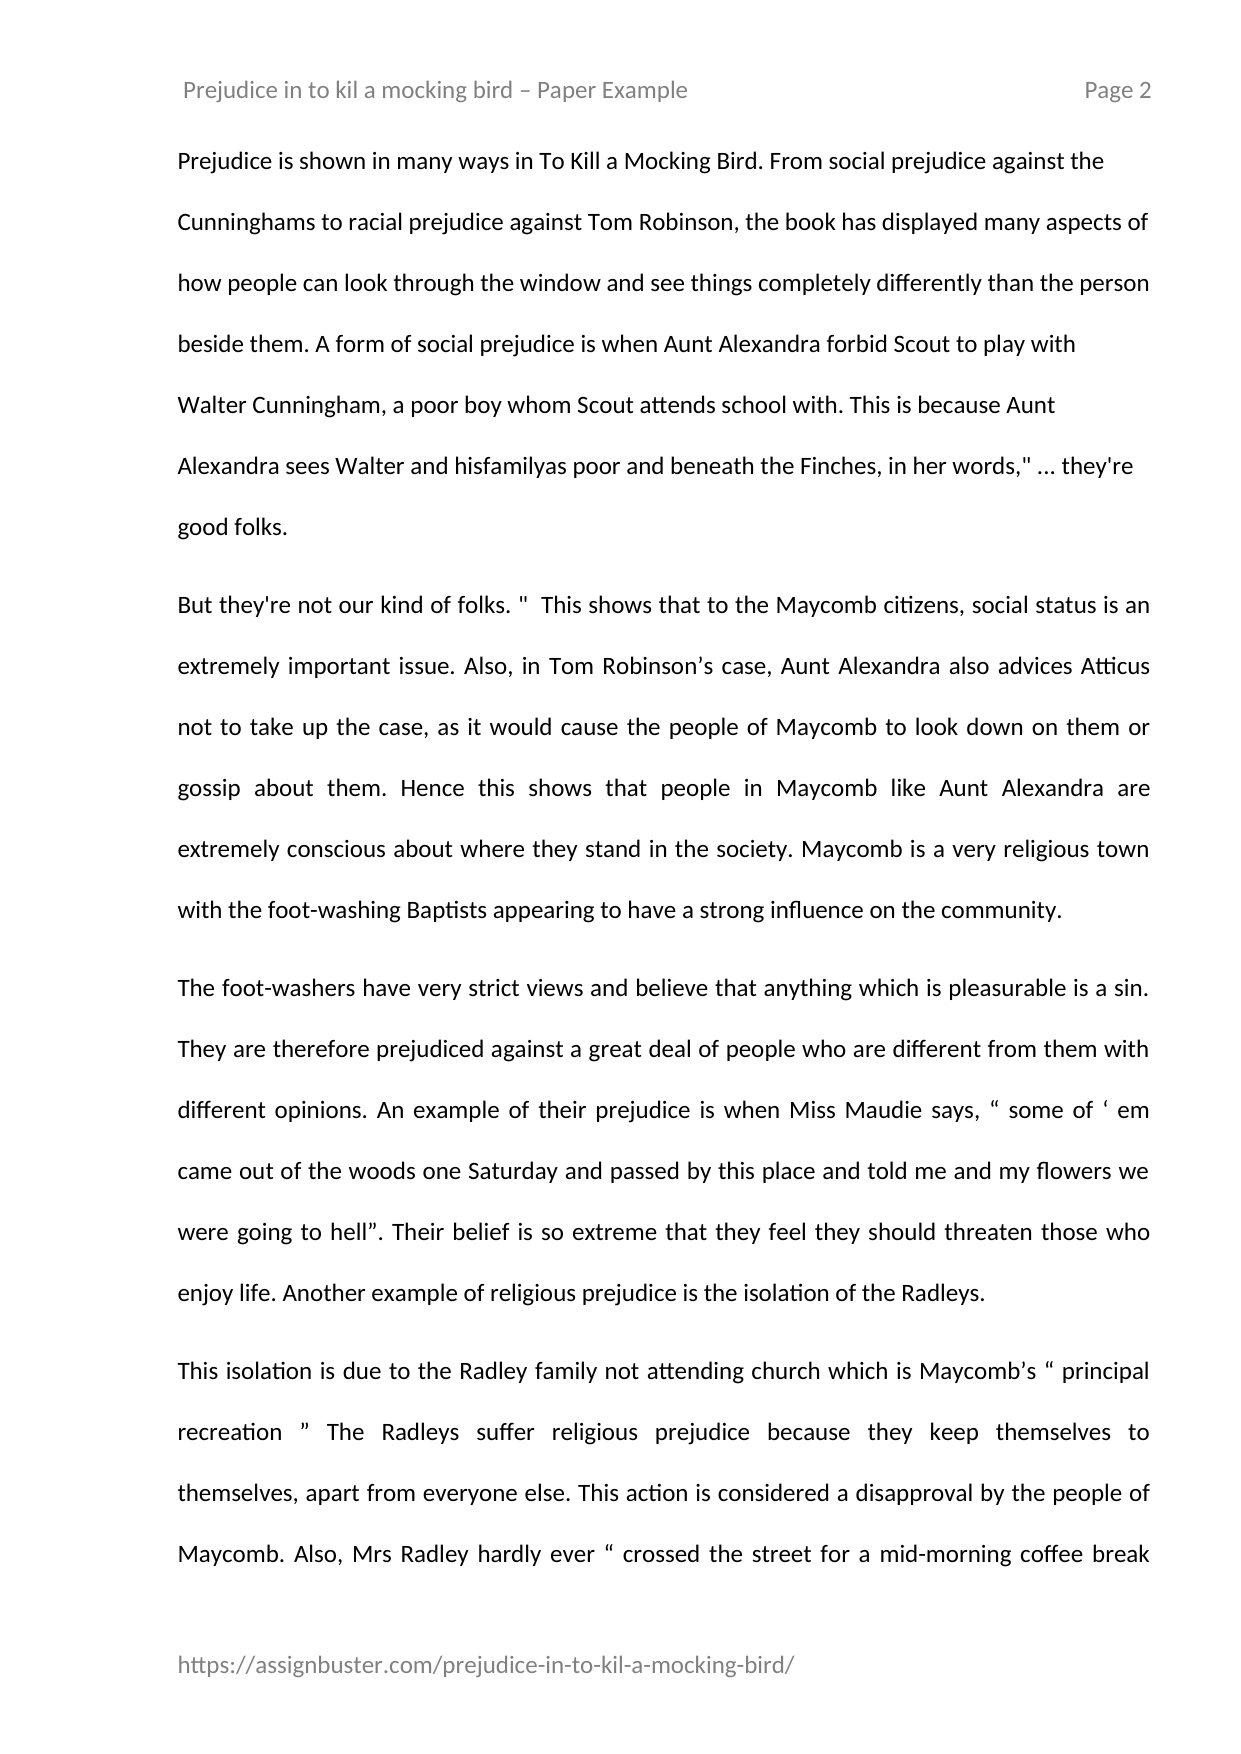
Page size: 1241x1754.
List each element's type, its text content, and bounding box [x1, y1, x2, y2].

text But they're not our kind of folks. " This shows that to the Maycomb citizens, social status is an extremely important issue. Also, in Tom Robinson’s case, Aunt Alexandra also advices Atticus not to take up the case, as it would cause the people of Maycomb to look down on them or gossip about them. Hence this shows that people in Maycomb like Aunt Alexandra are extremely conscious about where they stand in the society. Maycomb is a very religious town with the foot-washing Baptists appearing to have a strong influence on the community. [177, 589, 1152, 925]
text Prejudice is shown in many ways in To Kill a Mocking Bird. From social prejudice against the Cunninghams to racial prejudice against Tom Robinson, the book has displayed many aspects of how people can look through the window and see things completely differently than the person beside them. A form of social prejudice is when Aunt Alexandra forbid Scout to play with Walter Cunningham, a poor boy whom Scout attends school with. This is because Aunt Alexandra sees Walter and hisfamilyas poor and beneath the Finches, in her words," ... they're good folks. [177, 145, 1152, 542]
text The foot-washers have very strict views and believe that anything which is pleasurable is a sin. They are therefore prejudiced against a great deal of people who are different from them with different opinions. An example of their prejudice is when Miss Maudie says, “ some of ‘ em came out of the woods one Saturday and passed by this place and told me and my flowers we were going to hell”. Their belief is so extreme that they feel they should threaten those who enjoy life. Another example of religious prejudice is the isolation of the Radleys. [177, 972, 1152, 1308]
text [177, 1355, 1152, 1568]
